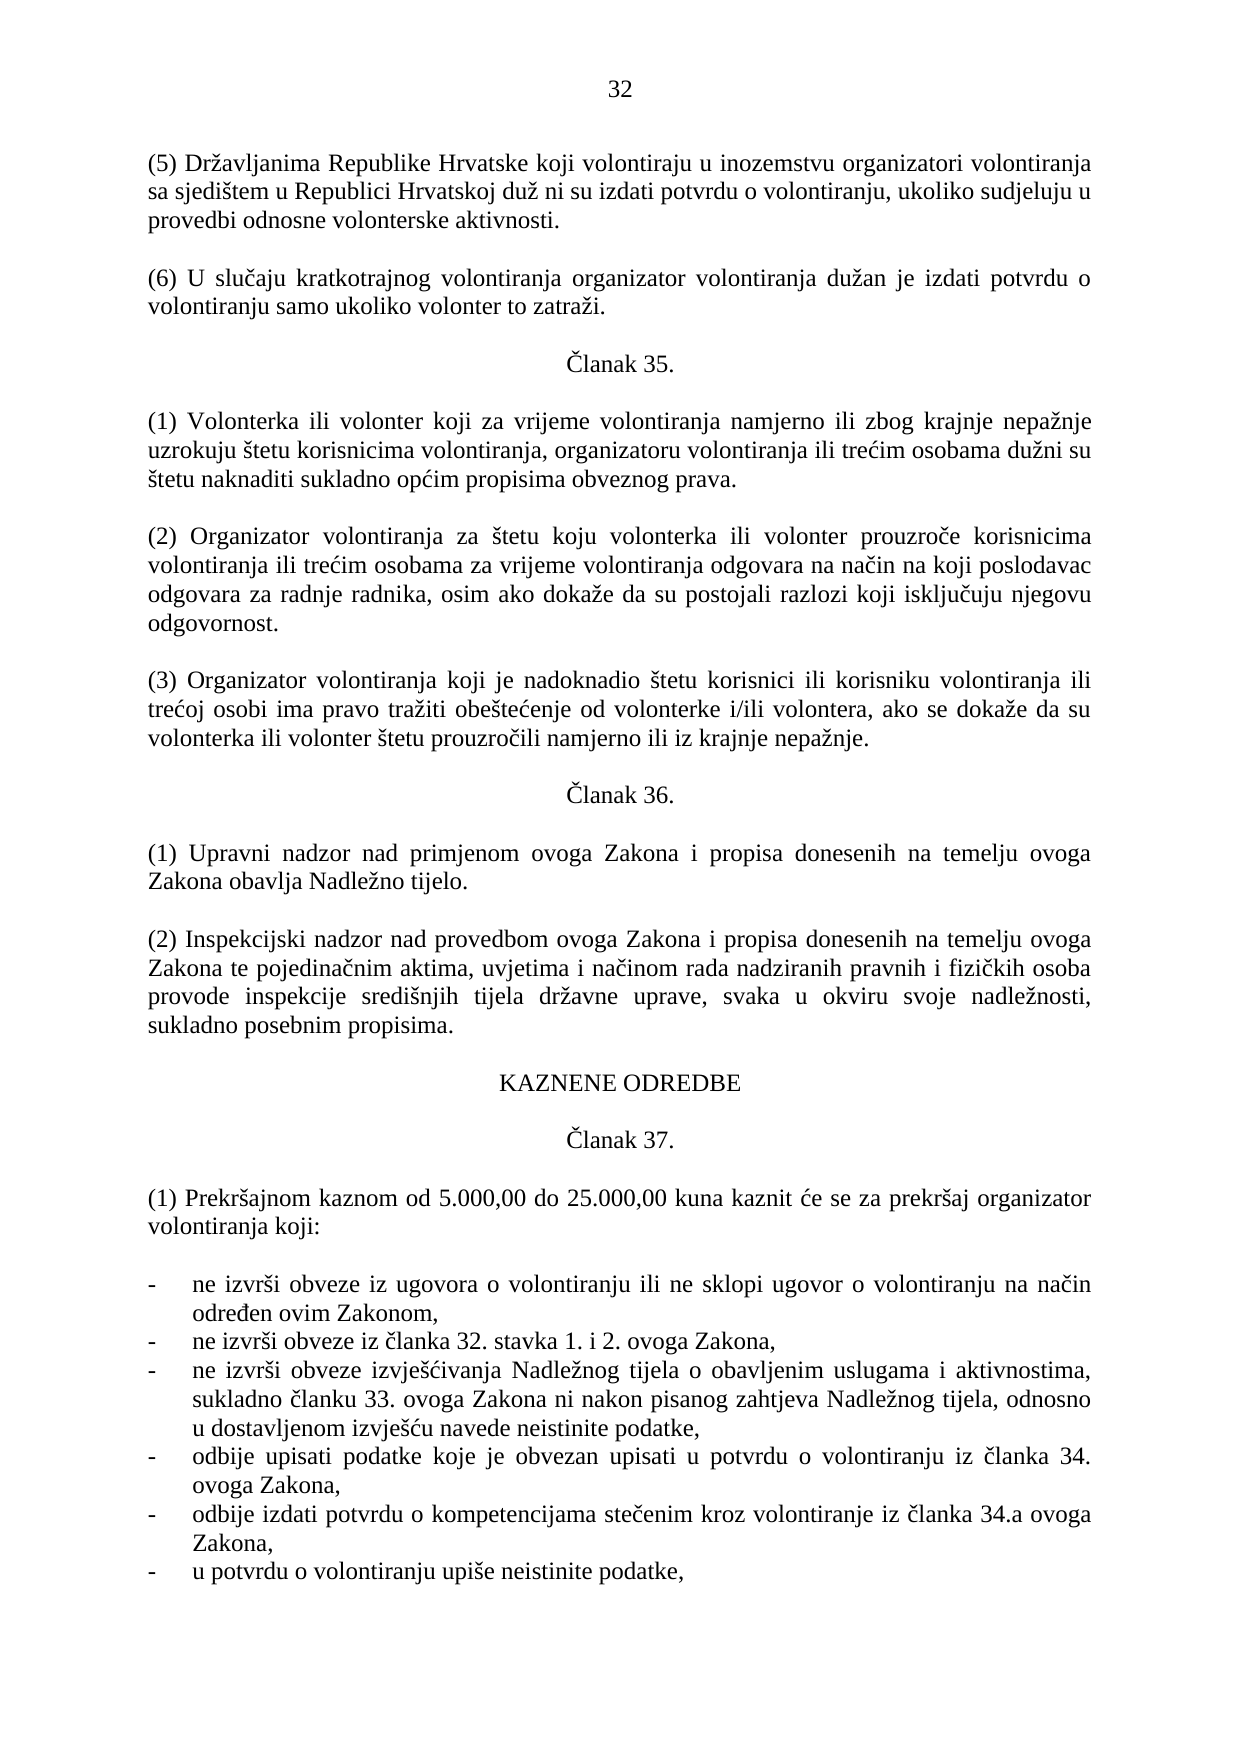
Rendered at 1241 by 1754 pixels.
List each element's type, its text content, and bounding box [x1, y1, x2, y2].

text Članak 37. [148, 1125, 1092, 1154]
text - ne izvrši obveze izvješćivanja Nadležnog tijela o obavljenim uslugama i aktivnostima, sukladno članku 33. ovoga Zakona ni nakon pisanog zahtjeva Nadležnog tijela, odnosno u dostavljenom izvješću navede neistinite podatke, [148, 1355, 1092, 1441]
text (3) Organizator volontiranja koji je nadoknadio štetu korisnici ili korisniku volontiranja ili trećoj osobi ima pravo tražiti obeštećenje od volonterke i/ili volontera, ako se dokaže da su volonterka ili volonter štetu prouzročili namjerno ili iz krajnje nepažnje. [148, 665, 1092, 751]
text (1) Volonterka ili volonter koji za vrijeme volontiranja namjerno ili zbog krajnje nepažnje uzrokuju štetu korisnicima volontiranja, organizatoru volontiranja ili trećim osobama dužni su štetu naknaditi sukladno općim propisima obveznog prava. [148, 406, 1092, 493]
text - ne izvrši obveze iz ugovora o volontiranju ili ne sklopi ugovor o volontiranju na način određen ovim Zakonom, [148, 1269, 1092, 1326]
text (2) Organizator volontiranja za štetu koju volonterka ili volonter prouzroče korisnicima volontiranja ili trećim osobama za vrijeme volontiranja odgovara na način na koji poslodavac odgovara za radnje radnika, osim ako dokaže da su postojali razlozi koji isključuju njegovu odgovornost. [148, 521, 1092, 665]
text - odbije upisati podatke koje je obvezan upisati u potvrdu o volontiranju iz članka 34. ovoga Zakona, [148, 1441, 1092, 1499]
text KAZNENE ODREDBE [148, 1068, 1092, 1096]
text Članak 35. [148, 349, 1092, 378]
text - u potvrdu o volontiranju upiše neistinite podatke, [148, 1556, 1092, 1585]
text (5) Državljanima Republike Hrvatske koji volontiraju u inozemstvu organizatori volontiranja sa sjedištem u Republici Hrvatskoj duž ni su izdati potvrdu o volontiranju, ukoliko sudjeluju u provedbi odnosne volonterske aktivnosti. [148, 148, 1092, 234]
text (1) Prekršajnom kaznom od 5.000,00 do 25.000,00 kuna kaznit će se za prekršaj organizator volontiranja koji: [148, 1183, 1092, 1240]
text - ne izvrši obveze iz članka 32. stavka 1. i 2. ovoga Zakona, [148, 1326, 1092, 1355]
text (1) Upravni nadzor nad primjenom ovoga Zakona i propisa donesenih na temelju ovoga Zakona obavlja Nadležno tijelo. [148, 838, 1092, 895]
text (2) Inspekcijski nadzor nad provedbom ovoga Zakona i propisa donesenih na temelju ovoga Zakona te pojedinačnim aktima, uvjetima i načinom rada nadziranih pravnih i fizičkih osoba provode inspekcije središnjih tijela državne uprave, svaka u okviru svoje nadležnosti, sukladno posebnim propisima. [148, 924, 1092, 1039]
text Članak 36. [148, 780, 1092, 809]
text (6) U slučaju kratkotrajnog volontiranja organizator volontiranja dužan je izdati potvrdu o volontiranju samo ukoliko volonter to zatraži. [148, 263, 1092, 320]
text - odbije izdati potvrdu o kompetencijama stečenim kroz volontiranje iz članka 34.a ovoga Zakona, [148, 1499, 1092, 1556]
